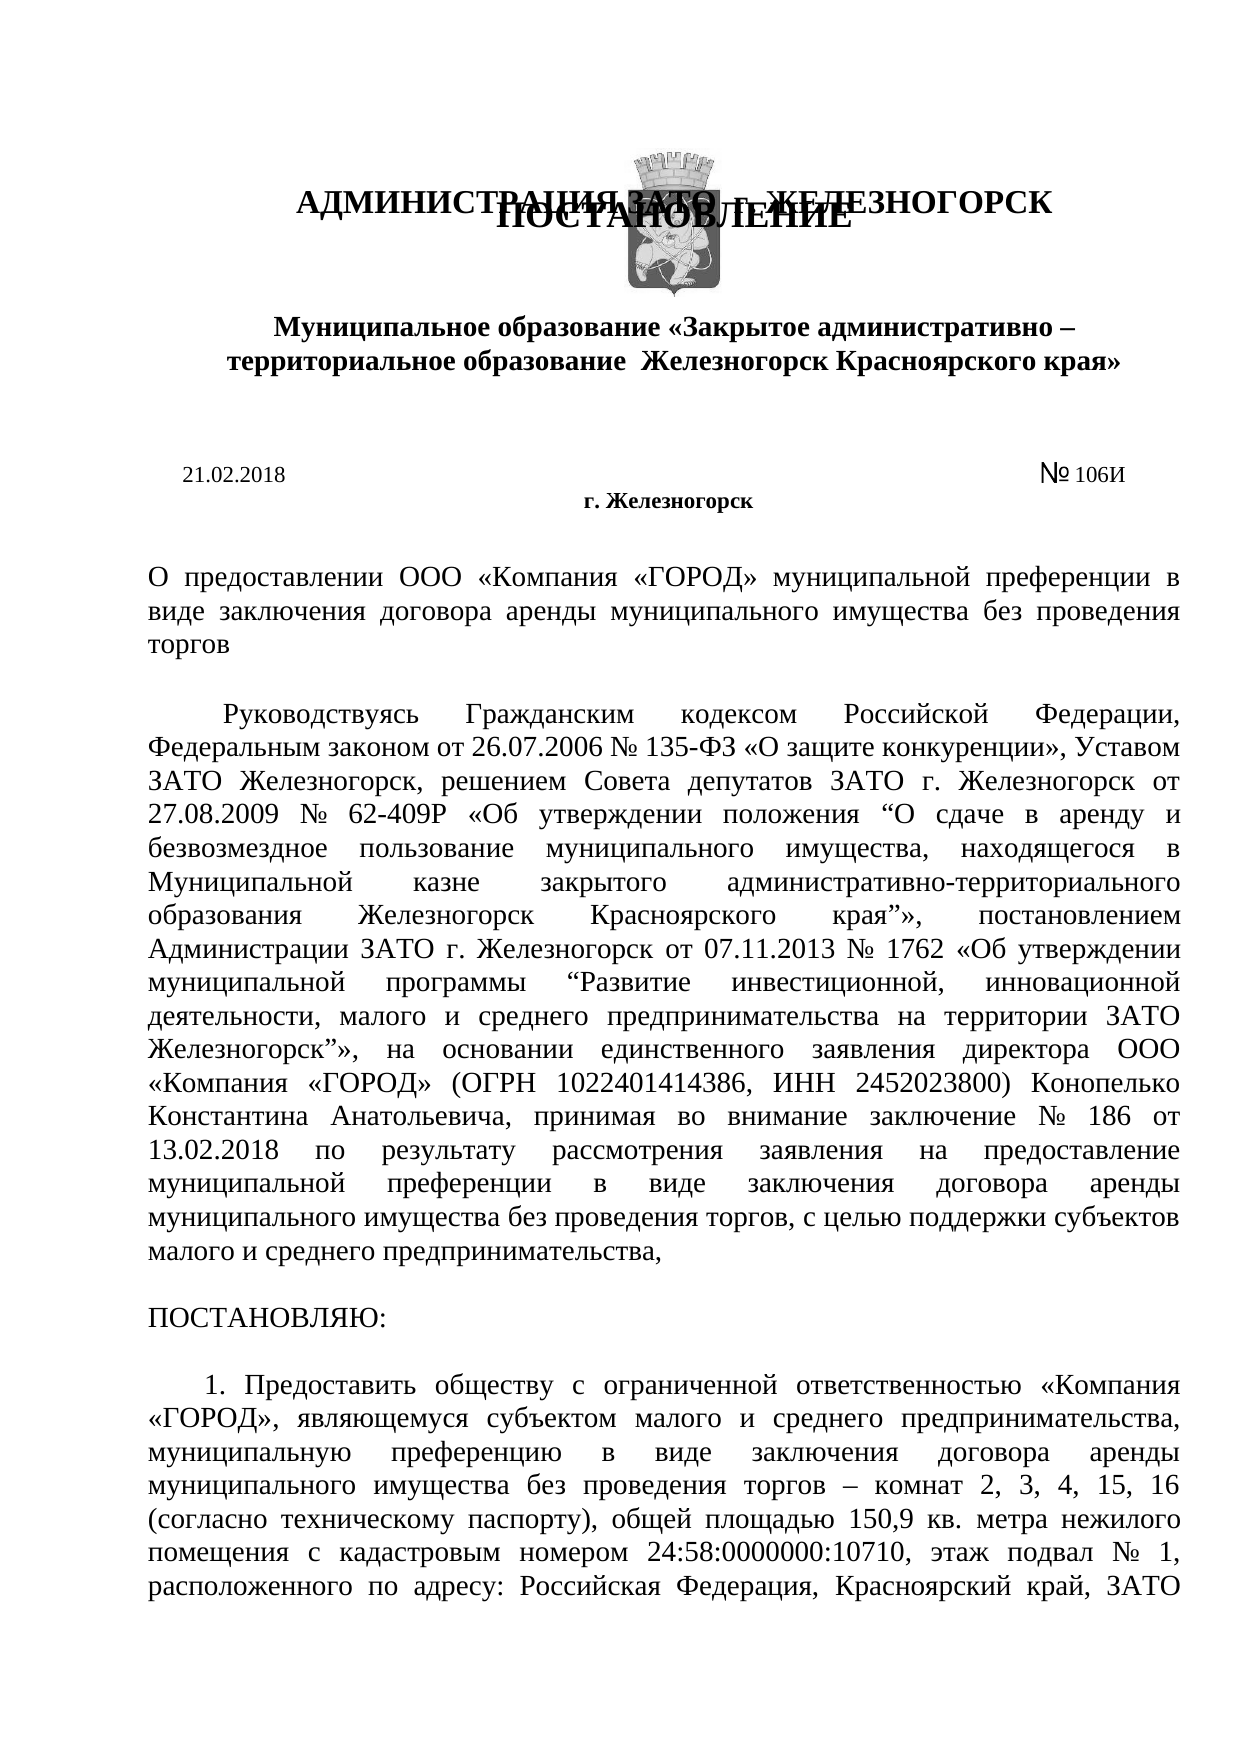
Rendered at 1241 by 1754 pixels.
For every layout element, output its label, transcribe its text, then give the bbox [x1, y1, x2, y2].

text ПОСТАНОВЛЯЮ: [148, 1300, 1181, 1333]
text г. Железногорск [165, 488, 1172, 514]
text Муниципальное образование «Закрытое административно – территориальное образование Железногорск Красноярского края» [158, 309, 1190, 376]
text Руководствуясь Гражданским кодексом Российской Федерации, Федеральным законом от 26.07.2006 № 135-ФЗ «О защите конкуренции», Уставом ЗАТО Железногорск, решением Совета депутатов ЗАТО г. Железногорск от 27.08.2009 № 62-409Р «Об утверждении положения “О сдаче в аренду и безвозмездное пользование муниципального имущества, находящегося в Муниципальной казне закрытого административно-территориального образования Железногорск Красноярского края”», постановлением Администрации ЗАТО г. Железногорск от 07.11.2013 № 1762 «Об утверждении муниципальной программы “Развитие инвестиционной, инновационной деятельности, малого и среднего предпринимательства на территории ЗАТО Железногорск”», на основании единственного заявления директора ООО «Компания «ГОРОД» (ОГРН 1022401414386, ИНН 2452023800) Конопелько Константина Анатольевича, принимая во внимание заключение № 186 от 13.02.2018 по результату рассмотрения заявления на предоставление муниципальной преференции в виде заключения договора аренды муниципального имущества без проведения торгов, с целью поддержки субъектов малого и среднего предпринимательства, [148, 696, 1181, 1266]
text 21.02.2018 106И [165, 461, 1172, 488]
text ПОСТАНОВЛЕНИЕ [158, 192, 1190, 235]
text О предоставлении ООО «Компания «ГОРОД» муниципальной преференции в виде заключения договора аренды муниципального имущества без проведения торгов [148, 444, 1181, 660]
